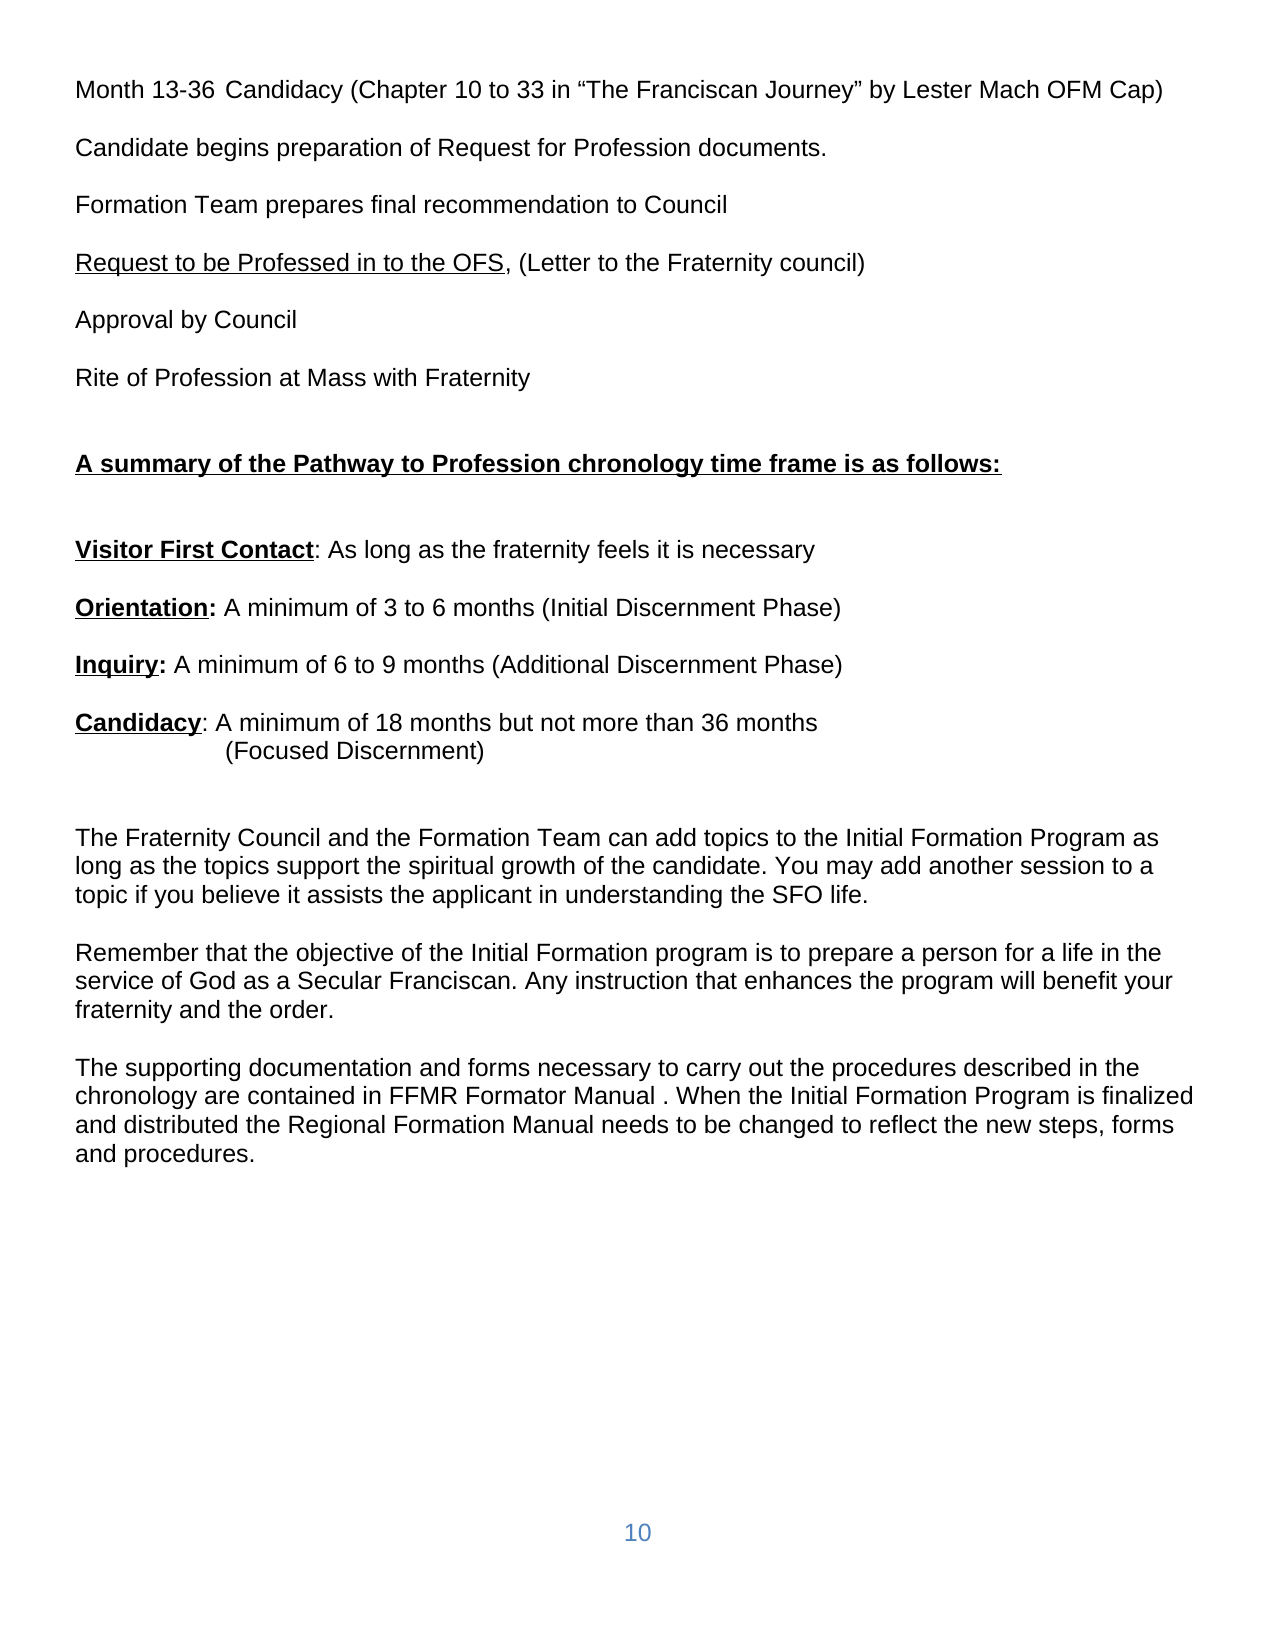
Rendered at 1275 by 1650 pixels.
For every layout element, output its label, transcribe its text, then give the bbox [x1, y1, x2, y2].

text Remember that the objective of the Initial Formation program is to prepare a person for a life in the service of God as a Secular Franciscan. Any instruction that enhances the program will benefit your fraternity and the order. [75, 937, 1200, 1024]
text Request to be Professed in to the OFS, (Letter to the Fraternity council) [75, 247, 1200, 276]
text Rite of Profession at Mass with Fraternity [75, 362, 1200, 391]
text Month 13-36 Candidacy (Chapter 10 to 33 in “The Franciscan Journey” by Lester Mach OFM Cap) [75, 75, 1200, 104]
text The Fraternity Council and the Formation Team can add topics to the Initial Formation Program as long as the topics support the spiritual growth of the candidate. You may add another session to a topic if you believe it assists the applicant in understanding the SFO life. [75, 822, 1200, 909]
text Formation Team prepares final recommendation to Council [75, 190, 1200, 219]
text A summary of the Pathway to Profession chronology time frame is as follows: [75, 449, 1200, 477]
text Candidacy: A minimum of 18 months but not more than 36 months (Focused Discernment) [75, 707, 1200, 765]
text Inquiry: A minimum of 6 to 9 months (Additional Discernment Phase) [75, 650, 1200, 679]
text Orientation: A minimum of 3 to 6 months (Initial Discernment Phase) [75, 592, 1200, 621]
text Candidate begins preparation of Request for Profession documents. [75, 132, 1200, 161]
text The supporting documentation and forms necessary to carry out the procedures described in the chronology are contained in FFMR Formator Manual . When the Initial Formation Program is finalized and distributed the Regional Formation Manual needs to be changed to reflect the new steps, forms and procedures. [75, 1052, 1200, 1167]
text Approval by Council [75, 305, 1200, 334]
text Visitor First Contact: As long as the fraternity feels it is necessary [75, 535, 1200, 564]
